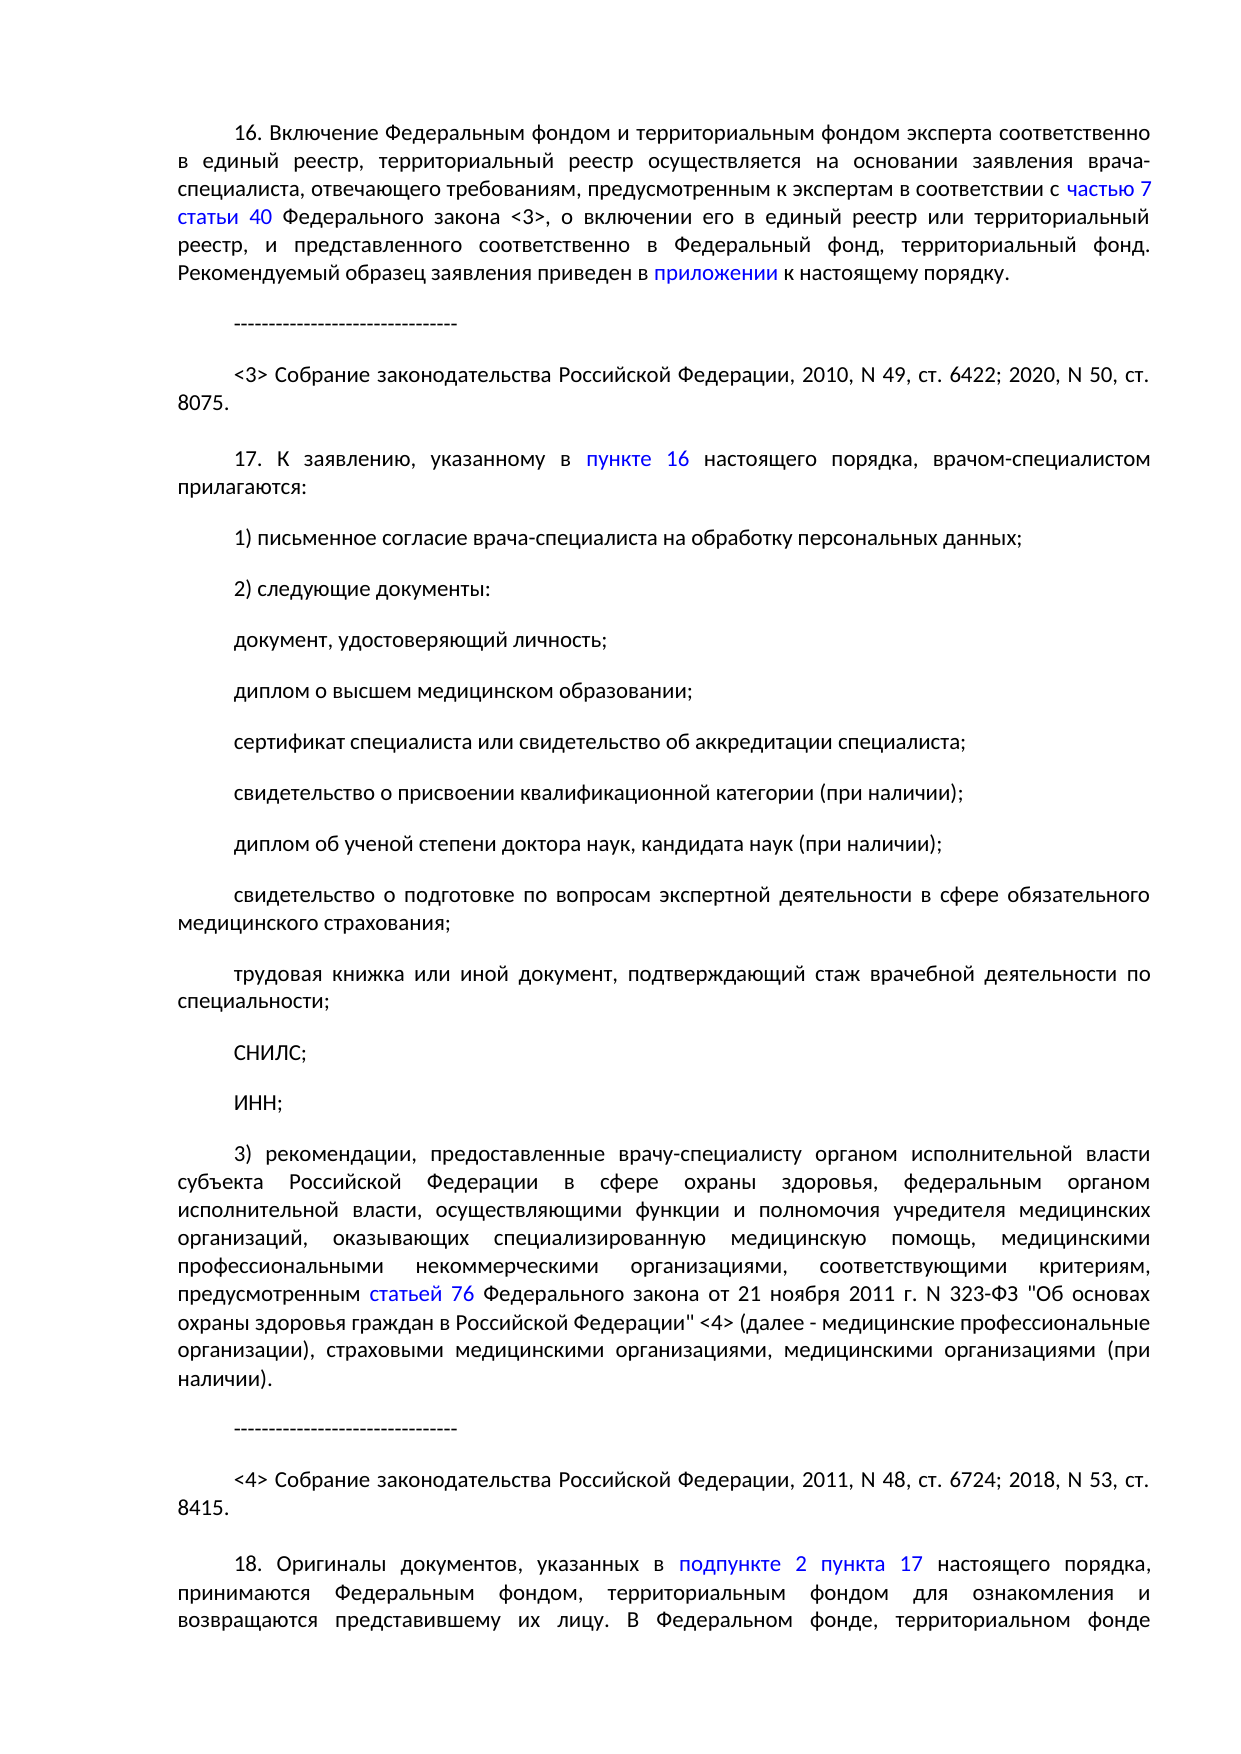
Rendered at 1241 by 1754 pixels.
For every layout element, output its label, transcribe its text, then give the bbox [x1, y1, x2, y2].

text СНИЛС; [177, 1038, 1152, 1066]
text -------------------------------- [177, 1414, 1152, 1443]
text <3> Собрание законодательства Российской Федерации, 2010, N 49, ст. 6422; 2020, N 50, ст. 8075. [177, 360, 1152, 416]
text сертификат специалиста или свидетельство об аккредитации специалиста; [177, 727, 1152, 755]
text 1) письменное согласие врача-специалиста на обработку персональных данных; [177, 523, 1152, 551]
text 16. Включение Федеральным фондом и территориальным фондом эксперта соответственно в единый реестр, территориальный реестр осуществляется на основании заявления врача-специалиста, отвечающего требованиям, предусмотренным к экспертам в соответствии с частью 7 статьи 40 Федерального закона <3>, о включении его в единый реестр или территориальный реестр, и представленного соответственно в Федеральный фонд, территориальный фонд. Рекомендуемый образец заявления приведен в приложении к настоящему порядку. [177, 118, 1152, 286]
text -------------------------------- [177, 309, 1152, 337]
text трудовая книжка или иной документ, подтверждающий стаж врачебной деятельности по специальности; [177, 959, 1152, 1015]
text документ, удостоверяющий личность; [177, 625, 1152, 653]
text диплом об ученой степени доктора наук, кандидата наук (при наличии); [177, 829, 1152, 857]
text диплом о высшем медицинском образовании; [177, 676, 1152, 704]
text ИНН; [177, 1088, 1152, 1117]
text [177, 1549, 1152, 1634]
text 3) рекомендации, предоставленные врачу-специалисту органом исполнительной власти субъекта Российской Федерации в сфере охраны здоровья, федеральным органом исполнительной власти, осуществляющими функции и полномочия учредителя медицинских организаций, оказывающих специализированную медицинскую помощь, медицинскими профессиональными некоммерческими организациями, соответствующими критериям, предусмотренным статьей 76 Федерального закона от 21 ноября 2011 г. N 323-ФЗ "Об основах охраны здоровья граждан в Российской Федерации" <4> (далее - медицинские профессиональные организации), страховыми медицинскими организациями, медицинскими организациями (при наличии). [177, 1139, 1152, 1392]
text свидетельство о присвоении квалификационной категории (при наличии); [177, 778, 1152, 806]
text <4> Собрание законодательства Российской Федерации, 2011, N 48, ст. 6724; 2018, N 53, ст. 8415. [177, 1466, 1152, 1522]
text свидетельство о подготовке по вопросам экспертной деятельности в сфере обязательного медицинского страхования; [177, 880, 1152, 936]
text 17. К заявлению, указанному в пункте 16 настоящего порядка, врачом-специалистом прилагаются: [177, 444, 1152, 500]
text 2) следующие документы: [177, 574, 1152, 602]
